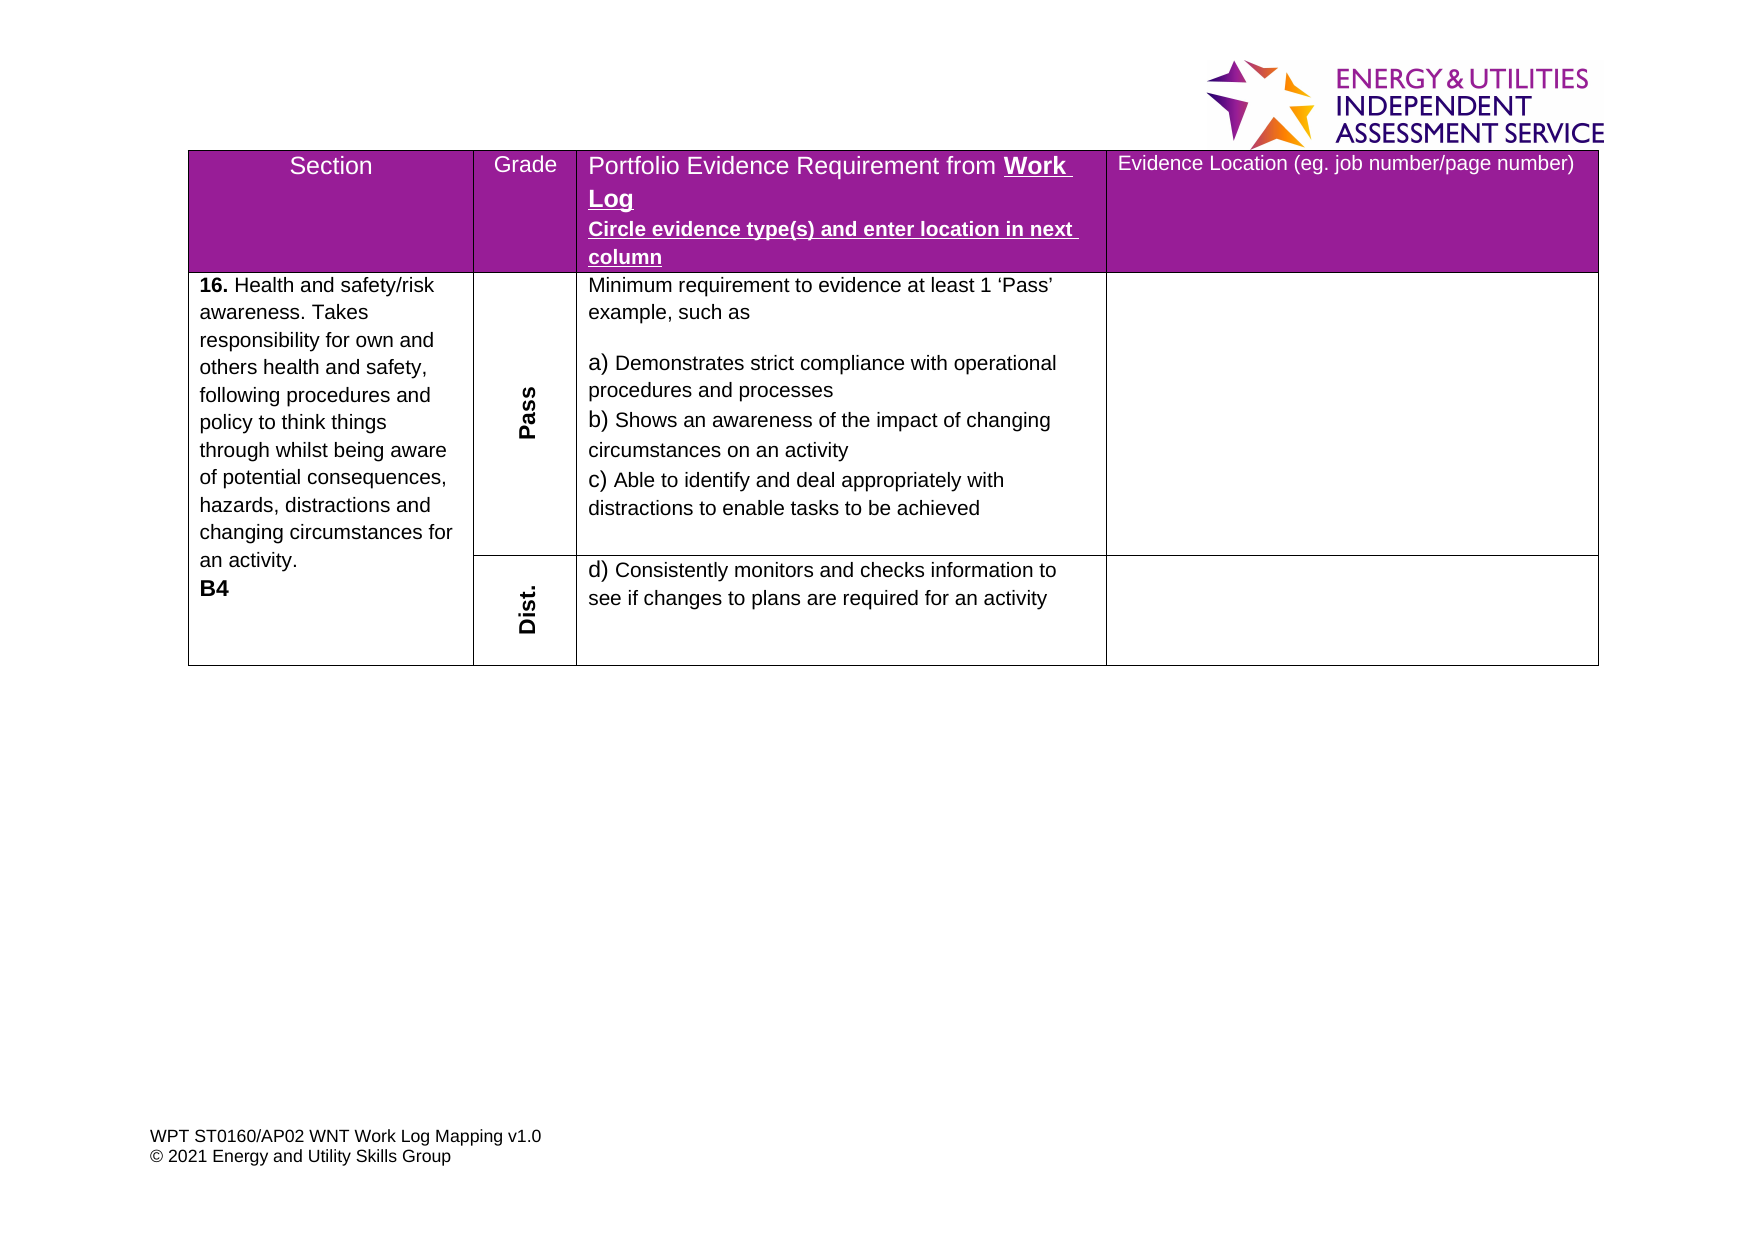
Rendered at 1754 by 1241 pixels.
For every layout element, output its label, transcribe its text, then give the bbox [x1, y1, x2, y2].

table_cell Dist. [474, 556, 576, 665]
table_header Section [189, 151, 473, 272]
table_header Grade [474, 151, 576, 272]
table_header Evidence Location (eg. job number/page number) [1107, 151, 1598, 272]
table_cell d) Consistently monitors and checks information to see if changes to plans are required for an activity [577, 556, 1106, 665]
table_cell Minimum requirement to evidence at least 1 ‘Pass’ example, such as a) Demonstrates strict compliance with operational procedures and processes b) Shows an awareness of the impact of changing circumstances on an activity c) Able to identify and deal appropriately with distractions to enable tasks to be achieved [577, 273, 1106, 555]
table_header Portfolio Evidence Requirement from Work Log Circle evidence type(s) and enter location in next column [577, 151, 1106, 272]
table_cell Pass [474, 273, 576, 555]
table_cell [1107, 273, 1598, 555]
table_cell [1107, 556, 1598, 665]
table_cell 16. Health and safety/risk awareness. Takes responsibility for own and others health and safety, following procedures and policy to think things through whilst being aware of potential consequences, hazards, distractions and changing circumstances for an activity. B4 [189, 273, 473, 665]
picture [1206, 60, 1604, 150]
